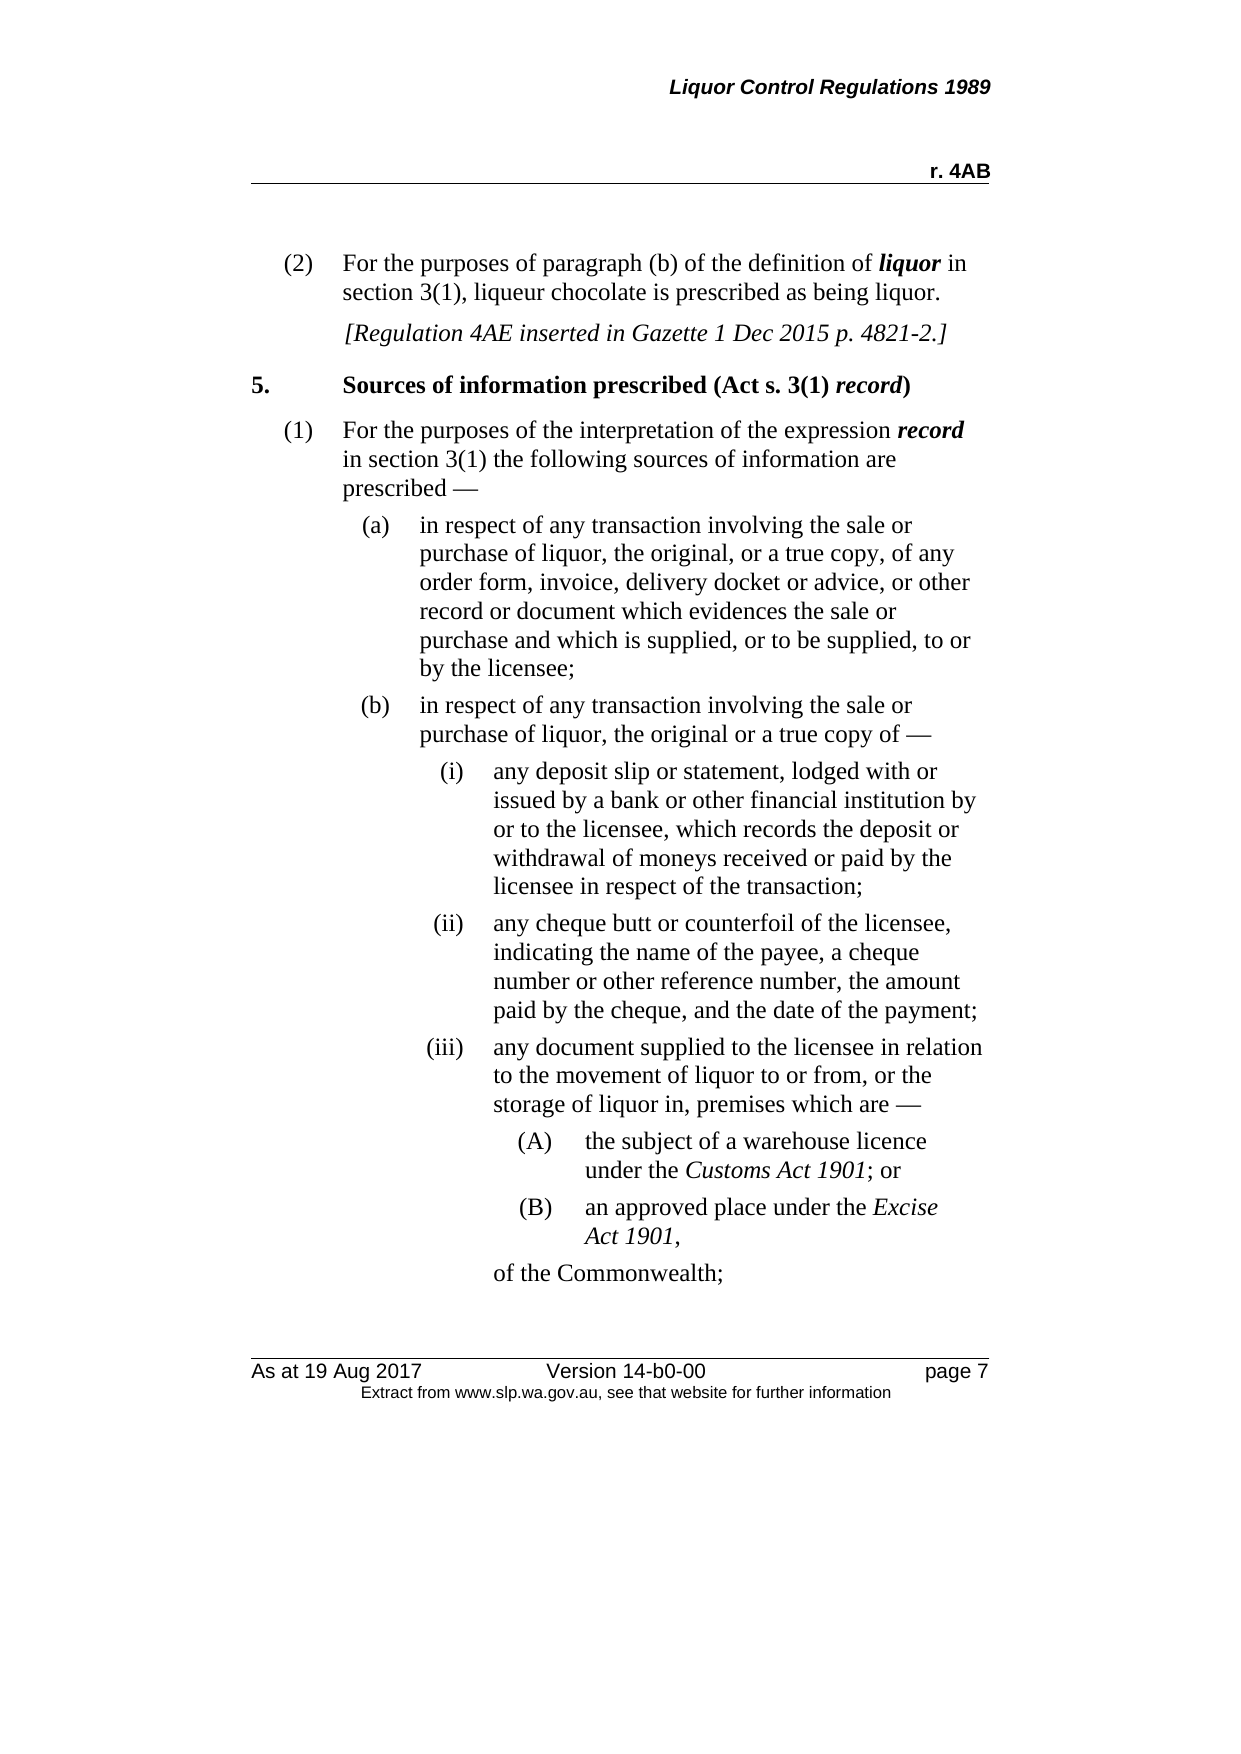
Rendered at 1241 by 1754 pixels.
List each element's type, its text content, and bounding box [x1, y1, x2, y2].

subtitle 5. Sources of information prescribed (Act s. 3(1) record) [251, 370, 989, 398]
text of the Commonwealth; [251, 1258, 989, 1287]
text (1) For the purposes of the interpretation of the expression record in section 3(1) the following sources of information are prescribed — [251, 415, 989, 501]
text (B) an approved place under the Excise Act 1901, [251, 1192, 989, 1250]
text (b) in respect of any transaction involving the sale or purchase of liquor, the original or a true copy of — [251, 691, 989, 748]
text (i) any deposit slip or statement, lodged with or issued by a bank or other financial institution by or to the licensee, which records the deposit or withdrawal of moneys received or paid by the licensee in respect of the transaction; [251, 756, 989, 900]
text (2) For the purposes of paragraph (b) of the definition of liquor in section 3(1), liqueur chocolate is prescribed as being liquor. [251, 248, 989, 306]
text (A) the subject of a warehouse licence under the Customs Act 1901; or [251, 1126, 989, 1184]
text [Regulation 4AE inserted in Gazette 1 Dec 2015 p. 4821-2.] [251, 318, 989, 347]
text (a) in respect of any transaction involving the sale or purchase of liquor, the original, or a true copy, of any order form, invoice, delivery docket or advice, or other record or document which evidences the sale or purchase and which is supplied, or to be supplied, to or by the licensee; [251, 510, 989, 682]
text (iii) any document supplied to the licensee in relation to the movement of liquor to or from, or the storage of liquor in, premises which are — [251, 1032, 989, 1118]
text (ii) any cheque butt or counterfoil of the licensee, indicating the name of the payee, a cheque number or other reference number, the amount paid by the cheque, and the date of the payment; [251, 908, 989, 1023]
